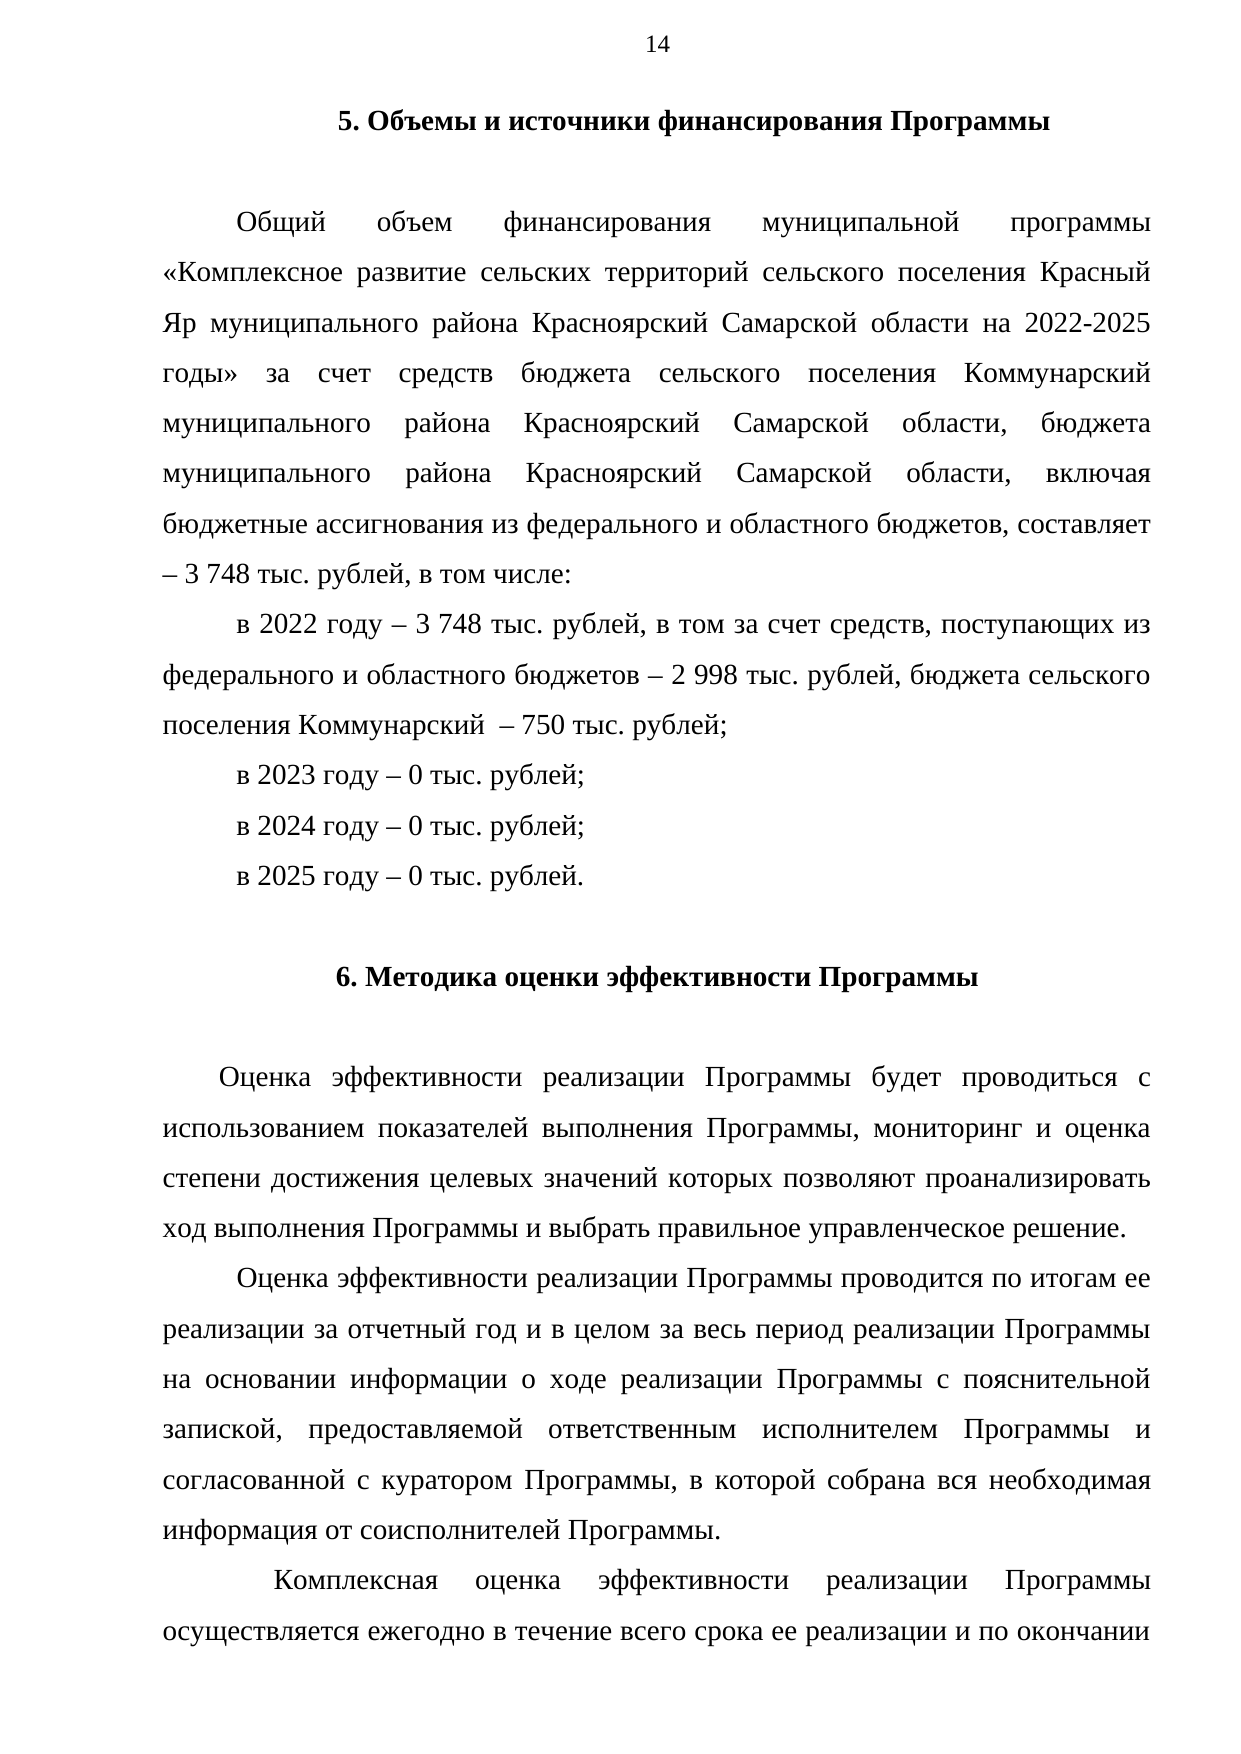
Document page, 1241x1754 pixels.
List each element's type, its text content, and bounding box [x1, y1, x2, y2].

text Оценка эффективности реализации Программы будет проводиться с использованием показателей выполнения Программы, мониторинг и оценка степени достижения целевых значений которых позволяют проанализировать ход выполнения Программы и выбрать правильное управленческое решение. [162, 1059, 1152, 1244]
text 6. Методика оценки эффективности Программы [162, 959, 1152, 992]
text в 2024 году – 0 тыс. рублей; [162, 808, 1152, 841]
text в 2022 году – 3 748 тыс. рублей, в том за счет средств, поступающих из федерального и областного бюджетов – 2 998 тыс. рублей, бюджета сельского поселения Коммунарский – 750 тыс. рублей; [162, 607, 1152, 741]
text Общий объем финансирования муниципальной программы «Комплексное развитие сельских территорий сельского поселения Красный Яр муниципального района Красноярский Самарской области на 2022-2025 годы» за счет средств бюджета сельского поселения Коммунарский муниципального района Красноярский Самарской области, бюджета муниципального района Красноярский Самарской области, включая бюджетные ассигнования из федерального и областного бюджетов, составляет – 3 748 тыс. рублей, в том числе: [162, 204, 1152, 590]
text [162, 1562, 1152, 1646]
text в 2023 году – 0 тыс. рублей; [162, 757, 1152, 791]
text в 2025 году – 0 тыс. рублей. [162, 858, 1152, 892]
text 5. Объемы и источники финансирования Программы [162, 103, 1152, 137]
text Оценка эффективности реализации Программы проводится по итогам ее реализации за отчетный год и в целом за весь период реализации Программы на основании информации о ходе реализации Программы с пояснительной запиской, предоставляемой ответственным исполнителем Программы и согласованной с куратором Программы, в которой собрана вся необходимая информация от соисполнителей Программы. [162, 1261, 1152, 1546]
